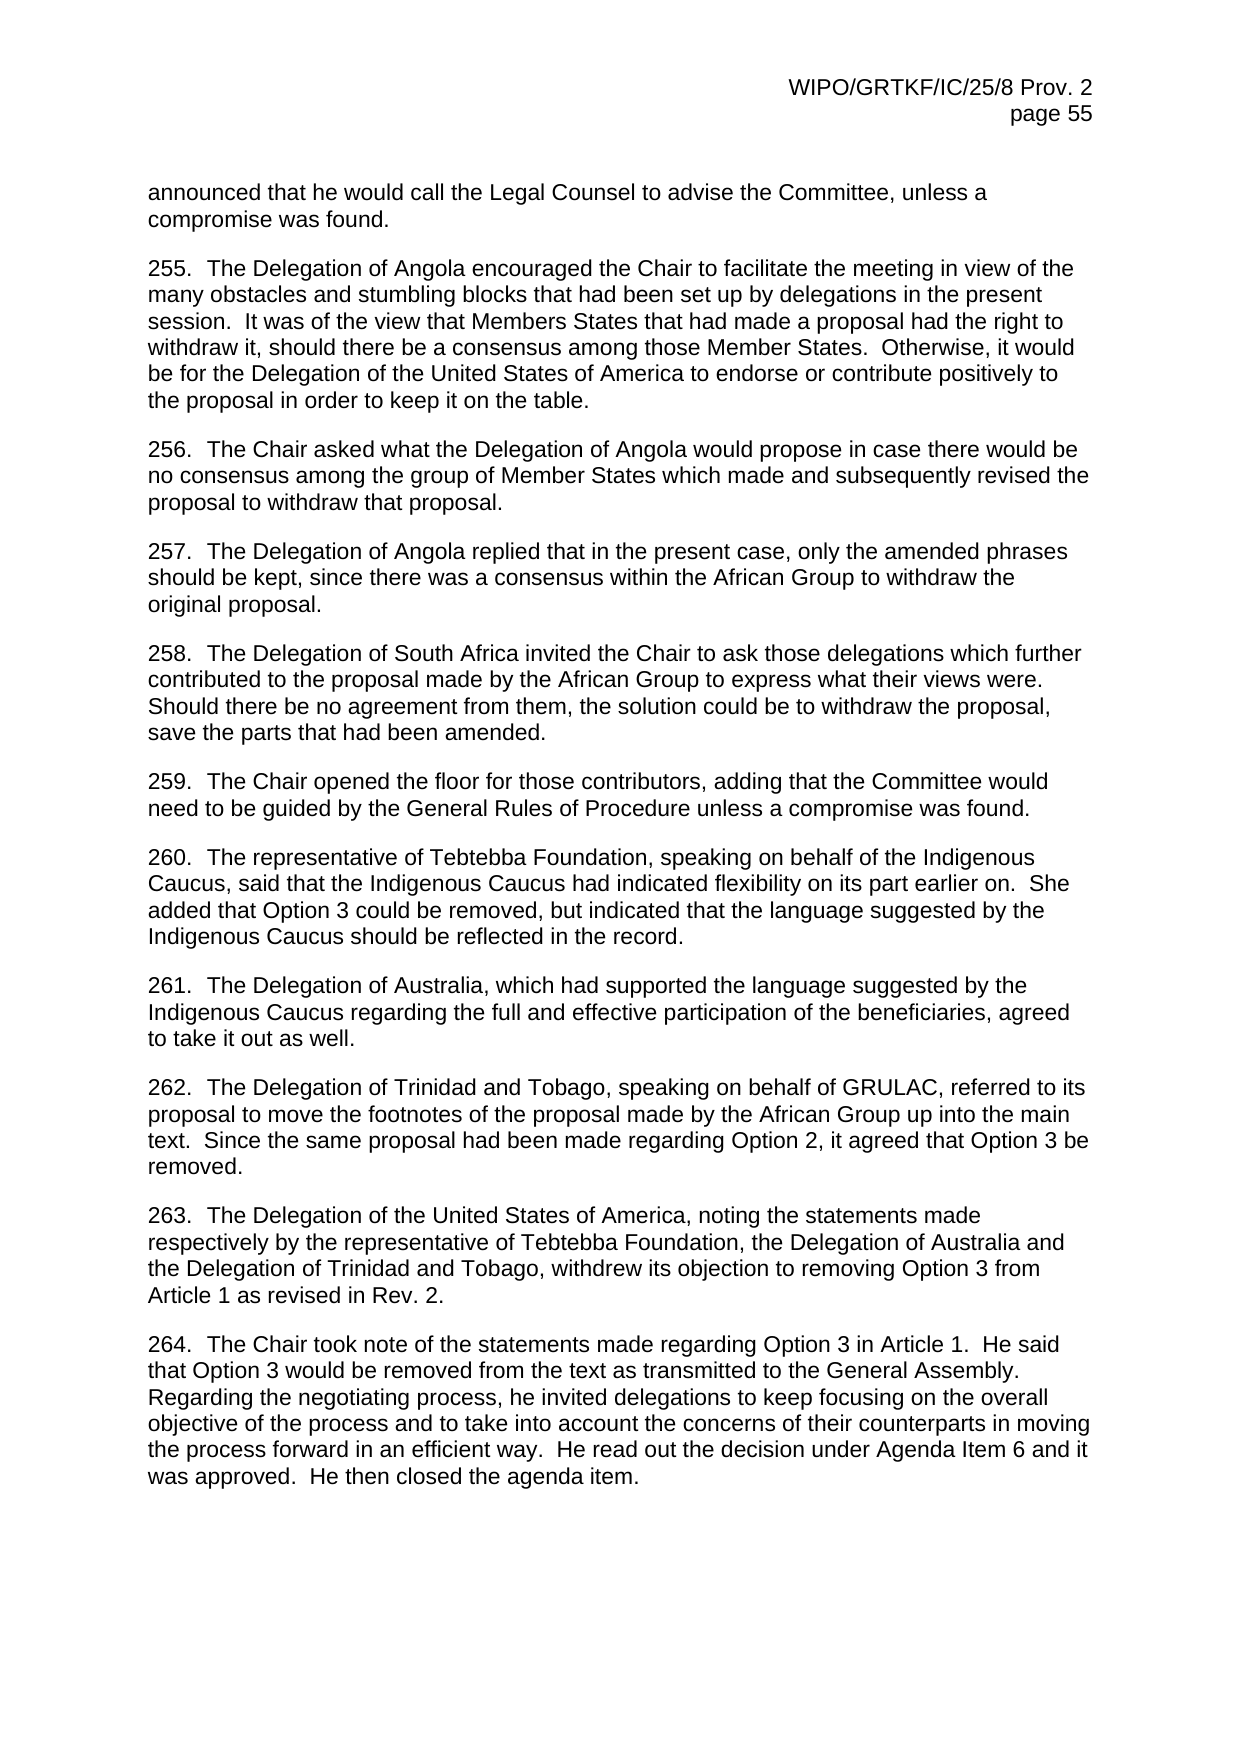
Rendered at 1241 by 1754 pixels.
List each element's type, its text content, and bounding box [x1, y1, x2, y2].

text The Chair opened the floor for those contributors, adding that the Committee would need to be guided by the General Rules of Procedure unless a compromise was found. [148, 768, 1093, 821]
text The Delegation of Australia, which had supported the language suggested by the Indigenous Caucus regarding the full and effective participation of the beneficiaries, agreed to take it out as well. [148, 972, 1093, 1051]
text The Delegation of Angola encouraged the Chair to facilitate the meeting in view of the many obstacles and stumbling blocks that had been set up by delegations in the present session. It was of the view that Members States that had made a proposal had the right to withdraw it, should there be a consensus among those Member States. Otherwise, it would be for the Delegation of the United States of America to endorse or contribute positively to the proposal in order to keep it on the table. [148, 255, 1093, 413]
text The Chair took note of the statements made regarding Option 3 in Article 1. He said that Option 3 would be removed from the text as transmitted to the General Assembly. Regarding the negotiating process, he invited delegations to keep focusing on the overall objective of the process and to take into account the concerns of their counterparts in moving the process forward in an efficient way. He read out the decision under Agenda Item 6 and it was approved. He then closed the agenda item. [148, 1331, 1093, 1489]
text The Chair asked what the Delegation of Angola would propose in case there would be no consensus among the group of Member States which made and subsequently revised the proposal to withdraw that proposal. [148, 436, 1093, 515]
text The Delegation of Angola replied that in the present case, only the amended phrases should be kept, since there was a consensus within the African Group to withdraw the original proposal. [148, 538, 1093, 617]
text The Delegation of South Africa invited the Chair to ask those delegations which further contributed to the proposal made by the African Group to express what their views were. Should there be no agreement from them, the solution could be to withdraw the proposal, save the parts that had been amended. [148, 640, 1093, 745]
text The Delegation of the United States of America, noting the statements made respectively by the representative of Tebtebba Foundation, the Delegation of Australia and the Delegation of Trinidad and Tobago, withdrew its objection to removing Option 3 from Article 1 as revised in Rev. 2. [148, 1202, 1093, 1308]
text The Delegation of Trinidad and Tobago, speaking on behalf of GRULAC, referred to its proposal to move the footnotes of the proposal made by the African Group up into the main text. Since the same proposal had been made regarding Option 2, it agreed that Option 3 be removed. [148, 1074, 1093, 1179]
text The representative of Tebtebba Foundation, speaking on behalf of the Indigenous Caucus, said that the Indigenous Caucus had indicated flexibility on its part earlier on. She added that Option 3 could be removed, but indicated that the language suggested by the Indigenous Caucus should be reflected in the record. [148, 844, 1093, 949]
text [148, 179, 1093, 232]
